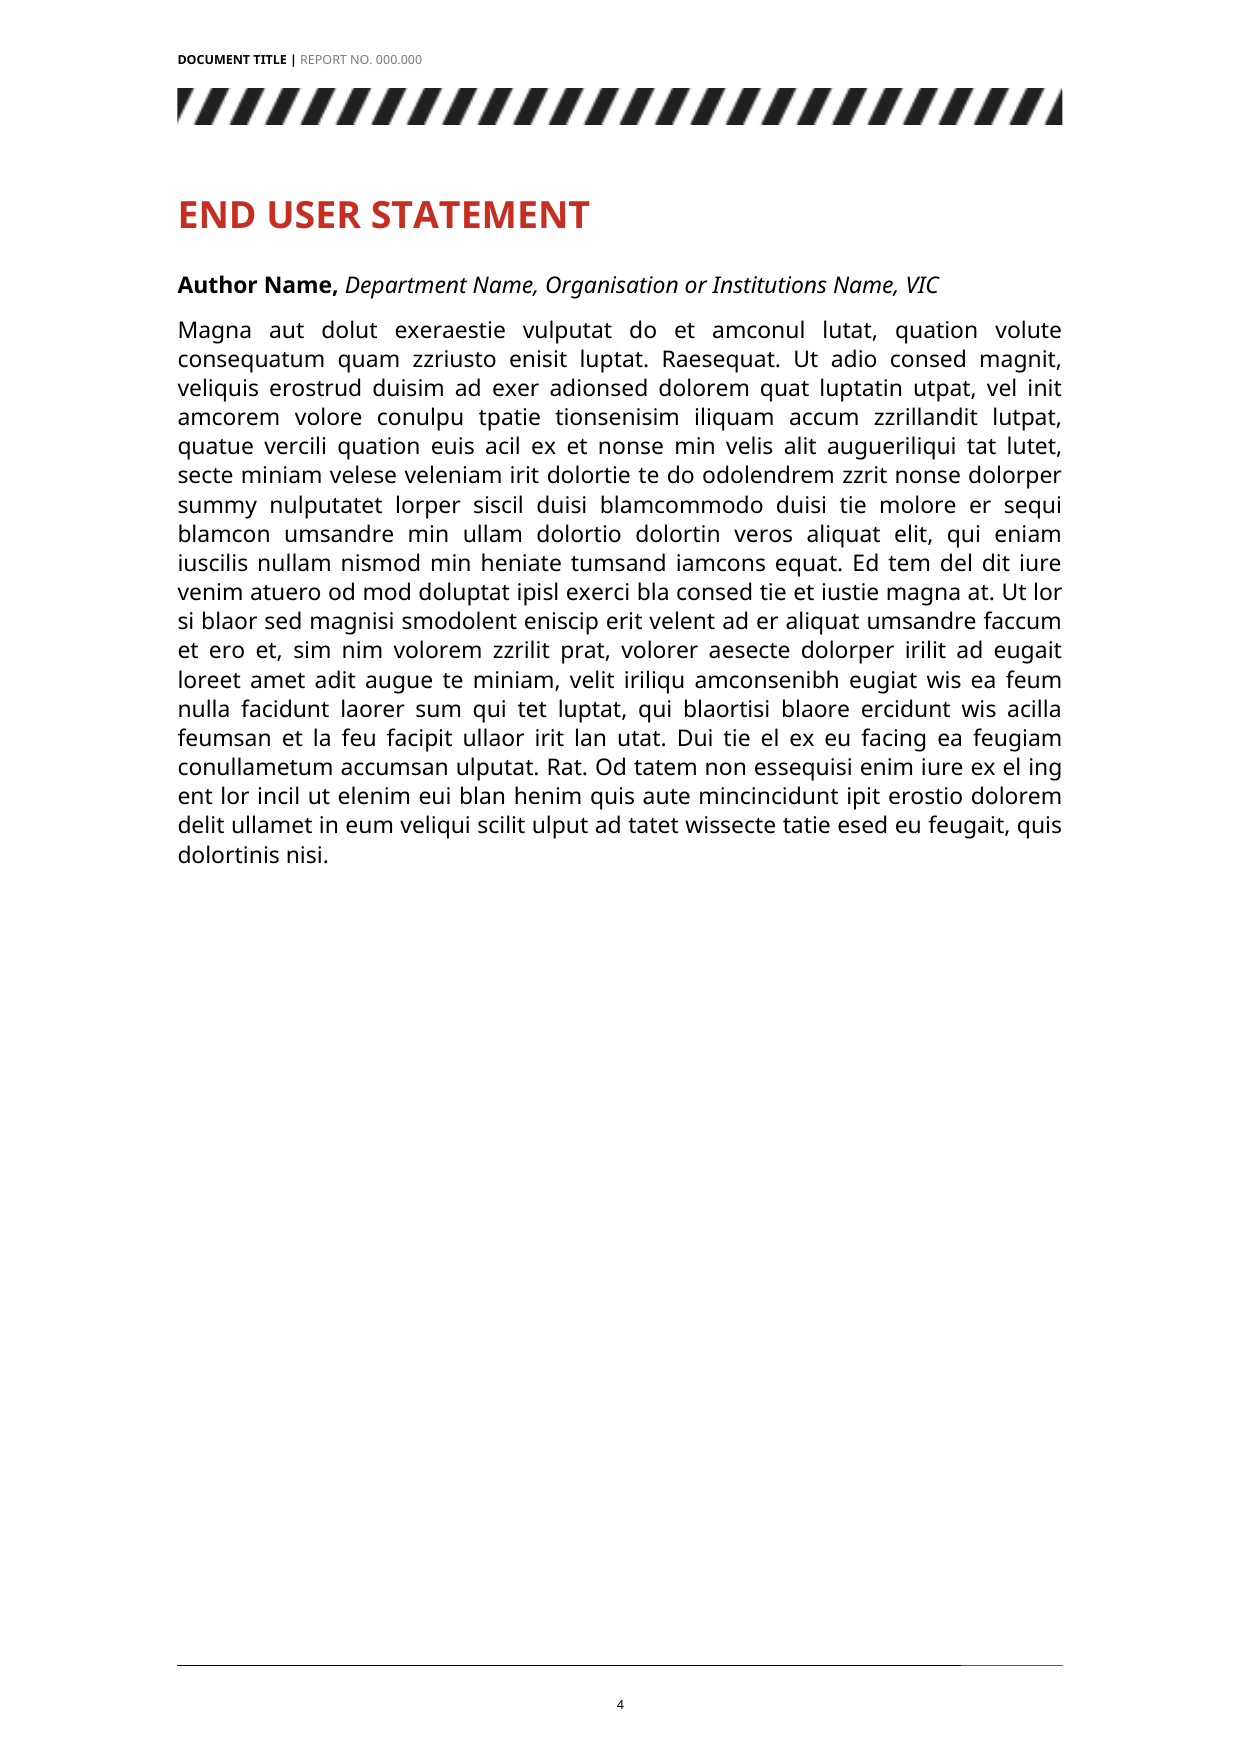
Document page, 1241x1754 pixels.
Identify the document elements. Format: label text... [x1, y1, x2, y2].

picture [177, 88, 1063, 125]
text Magna aut dolut exeraestie vulputat do et amconul lutat, quation volute consequatum quam zzriusto enisit luptat. Raesequat. Ut adio consed magnit, veliquis erostrud duisim ad exer adionsed dolorem quat luptatin utpat, vel init amcorem volore conulpu tpatie tionsenisim iliquam accum zzrillandit lutpat, quatue vercili quation euis acil ex et nonse min velis alit augueriliqui tat lutet, secte miniam velese veleniam irit dolortie te do odolendrem zzrit nonse dolorper summy nulputatet lorper siscil duisi blamcommodo duisi tie molore er sequi blamcon umsandre min ullam dolortio dolortin veros aliquat elit, qui eniam iuscilis nullam nismod min heniate tumsand iamcons equat. Ed tem del dit iure venim atuero od mod doluptat ipisl exerci bla consed tie et iustie magna at. Ut lor si blaor sed magnisi smodolent eniscip erit velent ad er aliquat umsandre faccum et ero et, sim nim volorem zzrilit prat, volorer aesecte dolorper irilit ad eugait loreet amet adit augue te miniam, velit iriliqu amconsenibh eugiat wis ea feum nulla facidunt laorer sum qui tet luptat, qui blaortisi blaore ercidunt wis acilla feumsan et la feu facipit ullaor irit lan utat. Dui tie el ex eu facing ea feugiam conullametum accumsan ulputat. Rat. Od tatem non essequisi enim iure ex el ing ent lor incil ut elenim eui blan henim quis aute mincincidunt ipit erostio dolorem delit ullamet in eum veliqui scilit ulput ad tatet wissecte tatie esed eu feugait, quis dolortinis nisi. [177, 315, 1063, 869]
subtitle Author Name, Department Name, Organisation or Institutions Name, VIC [177, 269, 1063, 300]
subtitle End User Statement [177, 189, 1063, 240]
